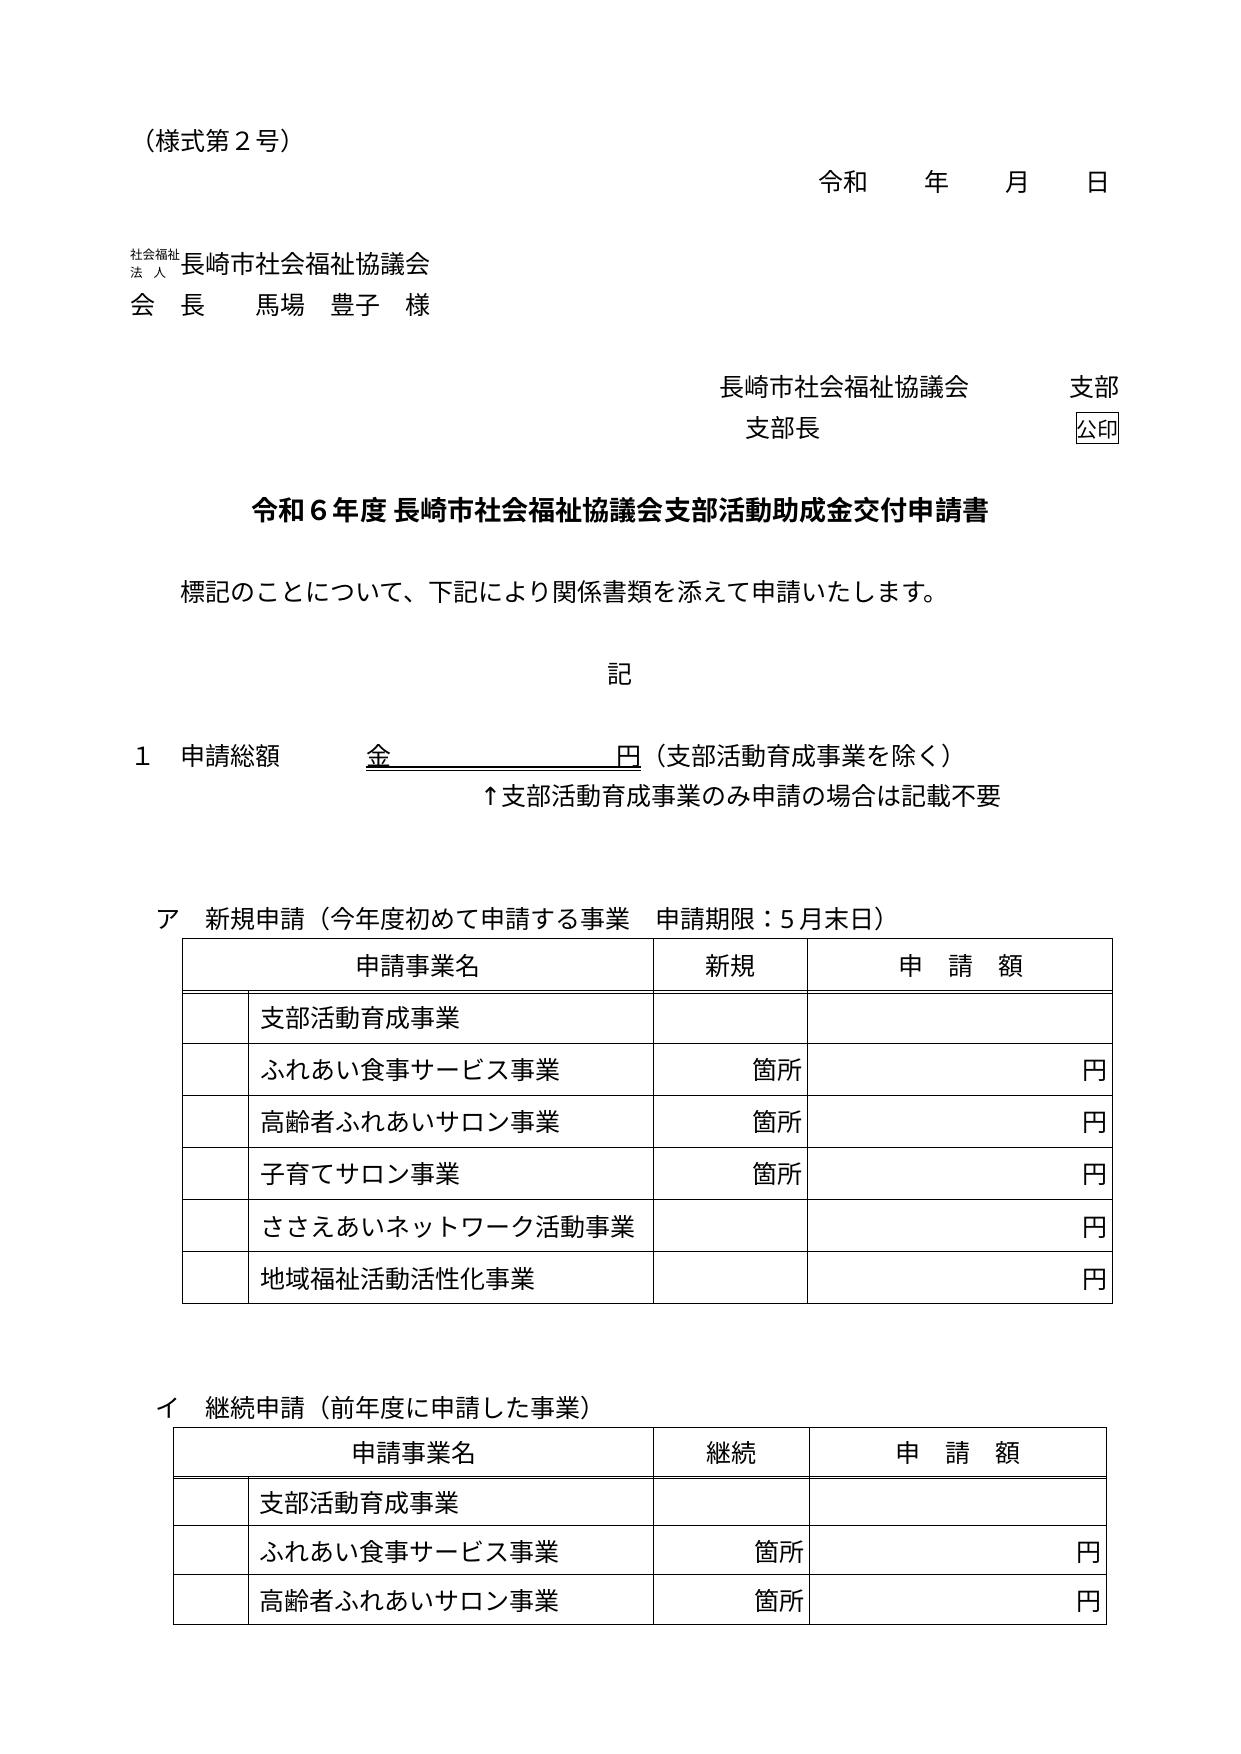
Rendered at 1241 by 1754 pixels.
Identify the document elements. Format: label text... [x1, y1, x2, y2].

table_cell ささえあいネットワーク活動事業 [249, 1200, 653, 1251]
table_cell 支部活動育成事業 [249, 1479, 653, 1525]
table_cell [183, 1148, 248, 1199]
table_cell 円 [808, 1200, 1112, 1251]
table_cell [810, 1479, 1106, 1525]
table_cell [174, 1575, 248, 1623]
table_cell [174, 1479, 248, 1525]
table_cell 円 [808, 1148, 1112, 1199]
text ア 新規申請（今年度初めて申請する事業 申請期限：5月末日） [130, 897, 1110, 938]
table_cell [654, 994, 807, 1042]
table_cell [183, 1200, 248, 1251]
table_cell [183, 1096, 248, 1147]
table_cell 箇所 [654, 1575, 809, 1623]
text １ 申請総額 金 円（支部活動育成事業を除く） [130, 734, 1110, 774]
table_header 申請事業名 [174, 1428, 653, 1476]
table_cell 箇所 [654, 1148, 807, 1199]
table_cell 箇所 [654, 1526, 809, 1574]
table_cell [183, 1252, 248, 1303]
table_cell 円 [808, 1044, 1112, 1094]
table_header 申 請 額 [808, 939, 1112, 990]
table_cell 地域福祉活動活性化事業 [249, 1252, 653, 1303]
table_header 申請事業名 [183, 939, 653, 990]
table_header 継続 [654, 1428, 809, 1476]
table_cell [183, 1044, 248, 1094]
table_cell 箇所 [654, 1044, 807, 1094]
table_cell 支部活動育成事業 [249, 994, 653, 1042]
table_cell ふれあい食事サービス事業 [249, 1526, 653, 1574]
table_cell 円 [808, 1096, 1112, 1147]
table_cell 高齢者ふれあいサロン事業 [249, 1096, 653, 1147]
text 支部長 公印 [130, 406, 1119, 447]
table_cell [174, 1526, 248, 1574]
text 長崎市社会福祉協議会 支部 [130, 365, 1119, 406]
table_header 新規 [654, 939, 807, 990]
table_cell [654, 1252, 807, 1303]
text 令和６年度 長崎市社会福祉協議会支部活動助成金交付申請書 [130, 488, 1110, 529]
text イ 継続申請（前年度に申請した事業） [130, 1386, 1110, 1427]
table_cell 円 [810, 1575, 1106, 1623]
table_cell [654, 1200, 807, 1251]
table_cell [808, 994, 1112, 1042]
table_header 申 請 額 [810, 1428, 1106, 1476]
text （様式第２号） [130, 119, 1110, 161]
table_cell [183, 994, 248, 1042]
text ↑支部活動育成事業のみ申請の場合は記載不要 [392, 774, 1110, 816]
table_cell 円 [810, 1526, 1106, 1574]
table_cell 子育てサロン事業 [249, 1148, 653, 1199]
table_cell 高齢者ふれあいサロン事業 [249, 1575, 653, 1623]
text 令和 年 月 日 [130, 161, 1110, 201]
text 記 [130, 652, 1110, 693]
table_cell ふれあい食事サービス事業 [249, 1044, 653, 1094]
table_cell [654, 1479, 809, 1525]
text 標記のことについて、下記により関係書類を添えて申請いたします。 [130, 570, 1104, 611]
text 社会福祉 法 人長崎市社会福祉協議会 [130, 242, 1110, 283]
text 会 長 馬場 豊子 様 [130, 283, 1110, 324]
table_cell 円 [808, 1252, 1112, 1303]
table_cell 箇所 [654, 1096, 807, 1147]
